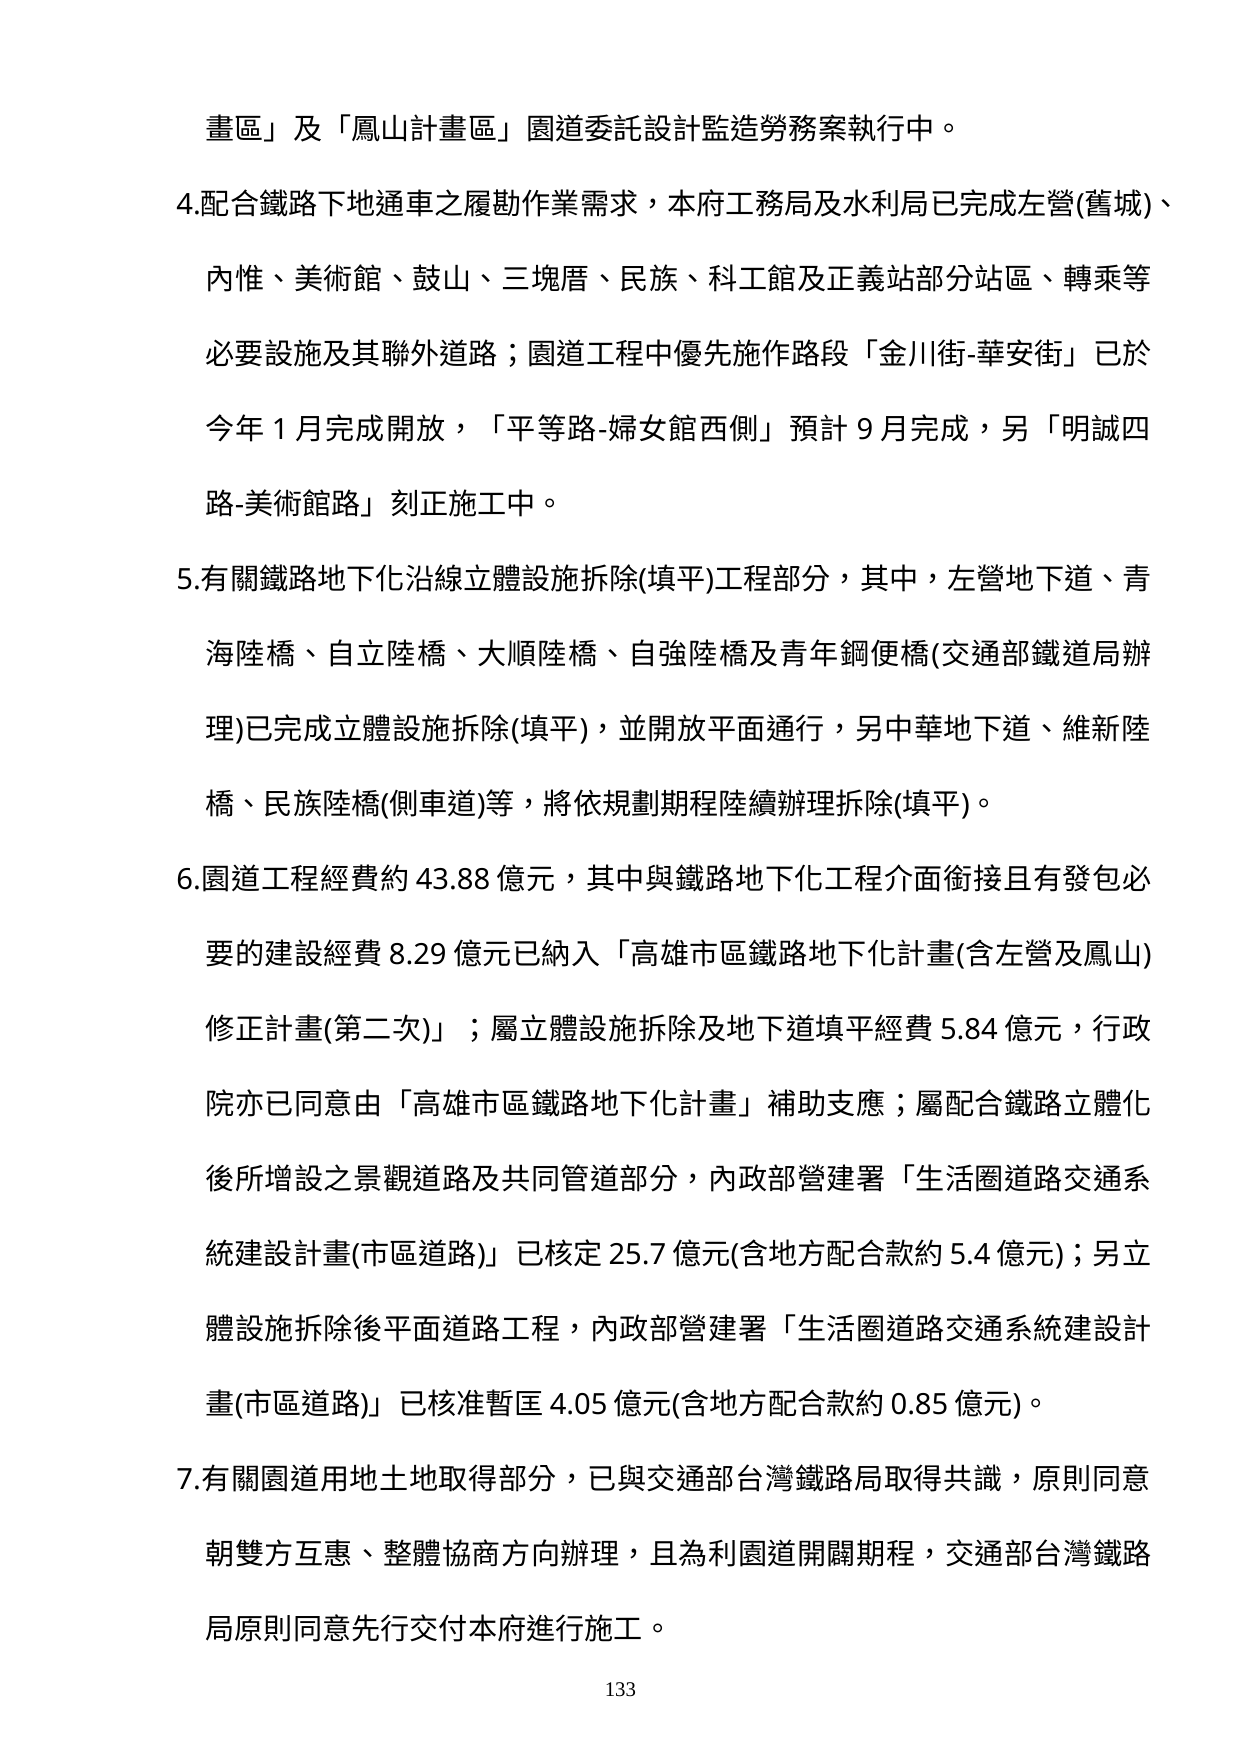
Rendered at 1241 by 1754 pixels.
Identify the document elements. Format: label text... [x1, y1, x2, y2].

text 4.配合鐵路下地通車之履勘作業需求，本府工務局及水利局已完成左營(舊城)、內惟、美術館、鼓山、三塊厝、民族、科工館及正義站部分站區、轉乘等必要設施及其聯外道路；園道工程中優先施作路段「金川街-華安街」已於今年1月完成開放，「平等路-婦女館西側」預計9月完成，另「明誠四路-美術館路」刻正施工中。 [176, 164, 1152, 539]
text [176, 89, 1152, 164]
text 5.有關鐵路地下化沿線立體設施拆除(填平)工程部分，其中，左營地下道、青海陸橋、自立陸橋、大順陸橋、自強陸橋及青年鋼便橋(交通部鐵道局辦理)已完成立體設施拆除(填平)，並開放平面通行，另中華地下道、維新陸橋、民族陸橋(側車道)等，將依規劃期程陸續辦理拆除(填平)。 [176, 539, 1152, 839]
text 7.有關園道用地土地取得部分，已與交通部台灣鐵路局取得共識，原則同意朝雙方互惠、整體協商方向辦理，且為利園道開闢期程，交通部台灣鐵路局原則同意先行交付本府進行施工。 [176, 1439, 1152, 1664]
text 6.園道工程經費約43.88億元，其中與鐵路地下化工程介面銜接且有發包必要的建設經費8.29億元已納入「高雄市區鐵路地下化計畫(含左營及鳳山)修正計畫(第二次)」；屬立體設施拆除及地下道填平經費5.84億元，行政院亦已同意由「高雄市區鐵路地下化計畫」補助支應；屬配合鐵路立體化後所增設之景觀道路及共同管道部分，內政部營建署「生活圈道路交通系統建設計畫(市區道路)」已核定25.7億元(含地方配合款約5.4億元)；另立體設施拆除後平面道路工程，內政部營建署「生活圈道路交通系統建設計畫(市區道路)」已核准暫匡4.05億元(含地方配合款約0.85億元)。 [176, 839, 1152, 1439]
